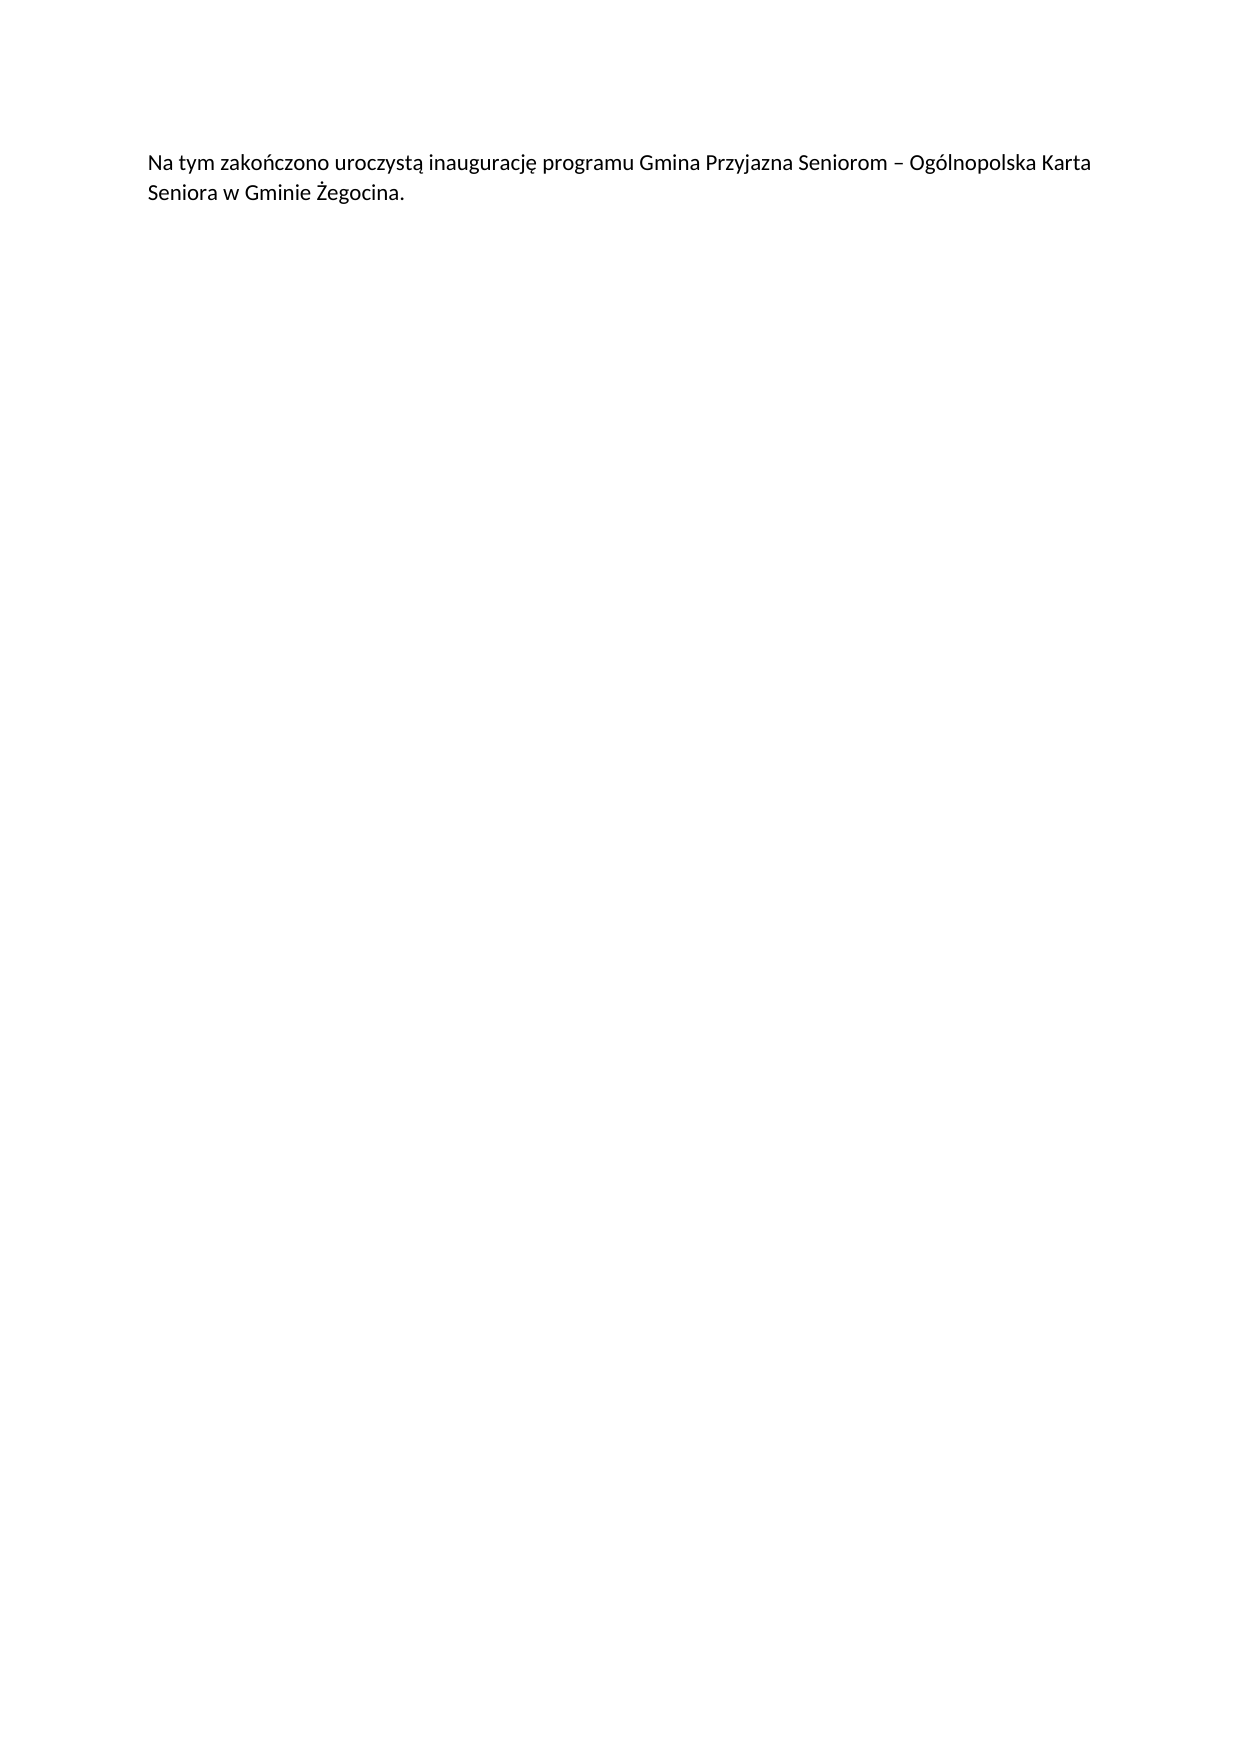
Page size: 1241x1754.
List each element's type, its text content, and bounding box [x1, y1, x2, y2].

text Na tym zakończono uroczystą inaugurację programu Gmina Przyjazna Seniorom – Ogólnopolska Karta Seniora w Gminie Żegocina. [148, 148, 1093, 206]
